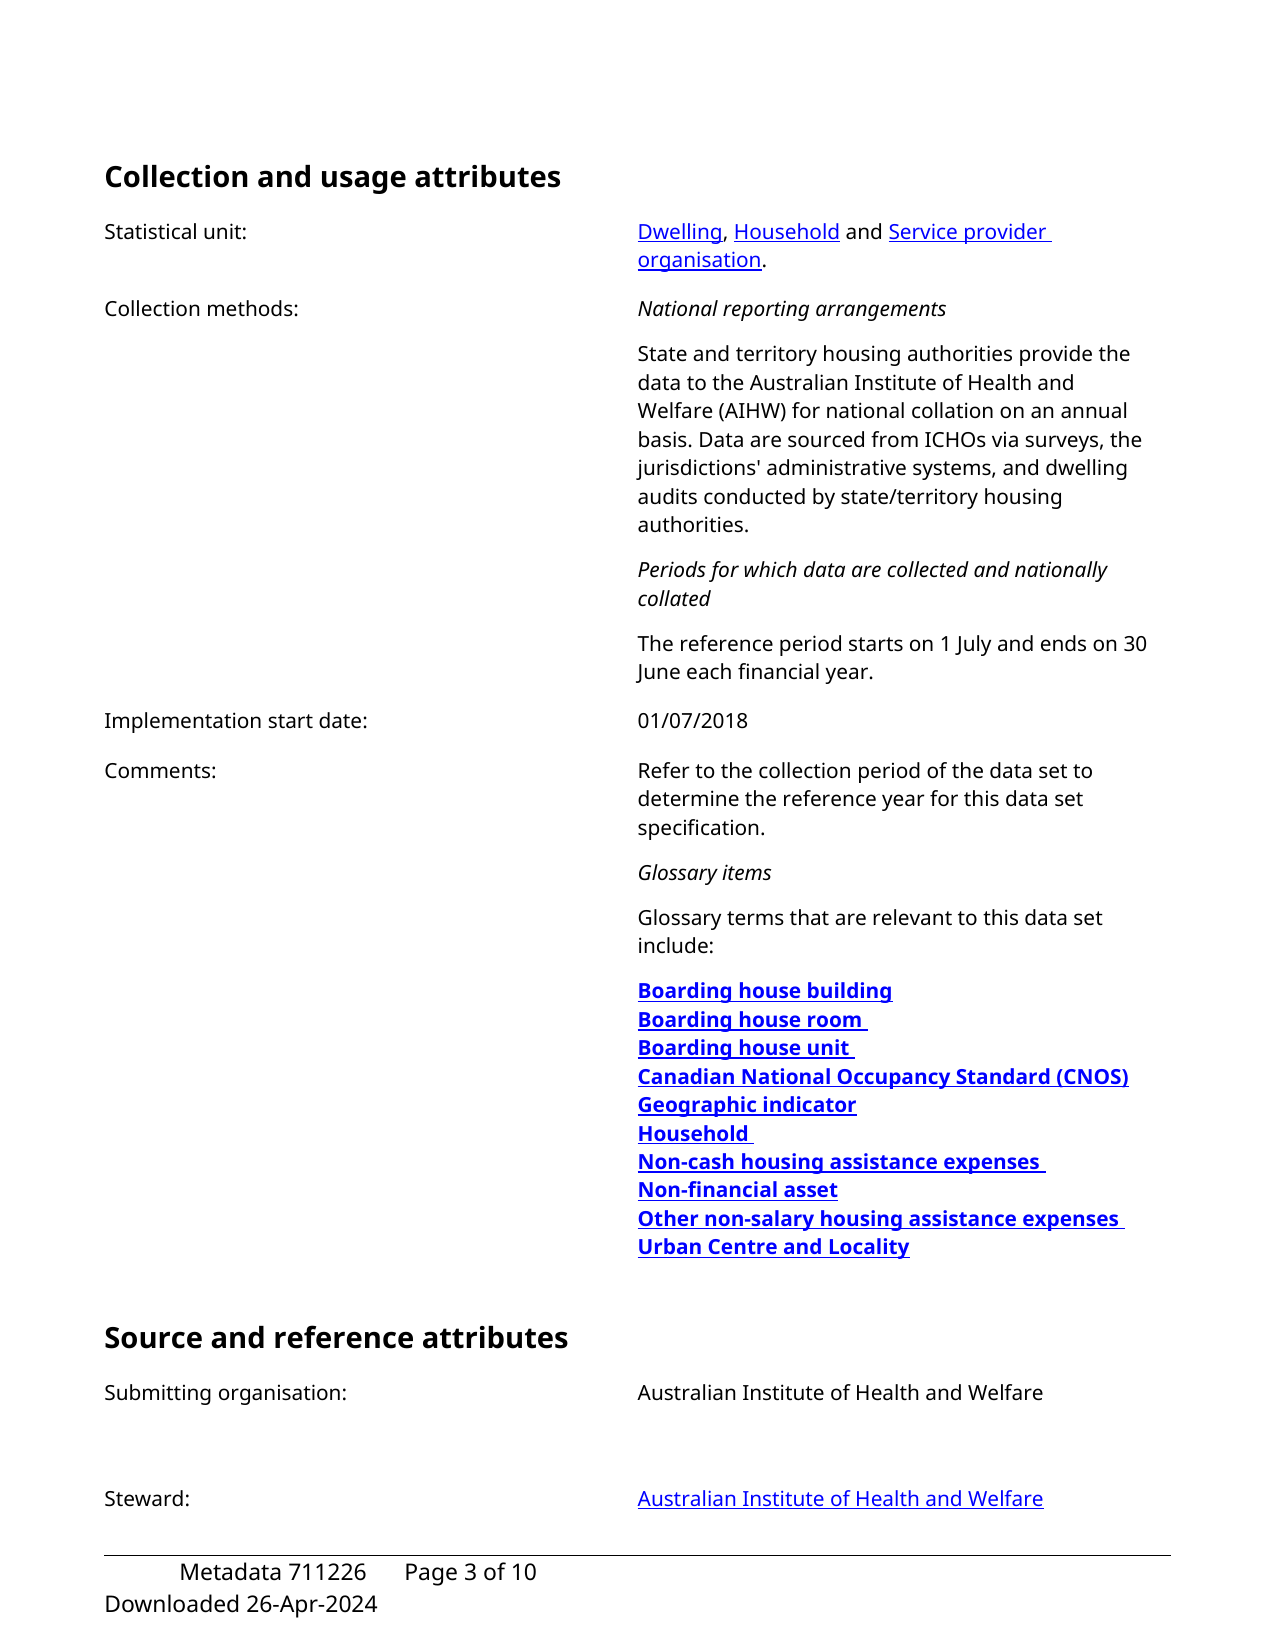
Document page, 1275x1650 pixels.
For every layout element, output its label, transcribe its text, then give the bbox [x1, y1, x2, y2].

table_cell 01/07/2018 [626, 696, 1159, 745]
table_cell Comments: [93, 745, 626, 1271]
table_cell Australian Institute of Health and Welfare [626, 1473, 1159, 1523]
table_cell Statistical unit: [93, 206, 626, 284]
table_cell National reporting arrangements State and territory housing authorities provide the data to the Australian Institute of Health and Welfare (AIHW) for national collation on an annual basis. Data are sourced from ICHOs via surveys, the jurisdictions' administrative systems, and dwelling audits conducted by state/territory housing authorities. Periods for which data are collected and nationally collated The reference period starts on 1 July and ends on 30 June each financial year. [626, 284, 1159, 696]
table_cell Implementation start date: [93, 696, 626, 745]
table_cell Source and reference attributes [93, 1271, 1159, 1367]
table_cell Australian Institute of Health and Welfare [626, 1367, 1159, 1473]
table_cell Refer to the collection period of the data set to determine the reference year for this data set specification. Glossary items Glossary terms that are relevant to this data set include: Boarding house building Boarding house room Boarding house unit Canadian National Occupancy Standard (CNOS) Geographic indicator Household Non-cash housing assistance expenses Non-financial asset Other non-salary housing assistance expenses Urban Centre and Locality [626, 745, 1159, 1271]
table_cell Steward: [93, 1473, 626, 1523]
table_cell Submitting organisation: [93, 1367, 626, 1473]
table_cell Dwelling, Household and Service provider organisation. [626, 206, 1159, 284]
table_cell Collection methods: [93, 284, 626, 696]
table_header Collection and usage attributes [93, 110, 1159, 206]
